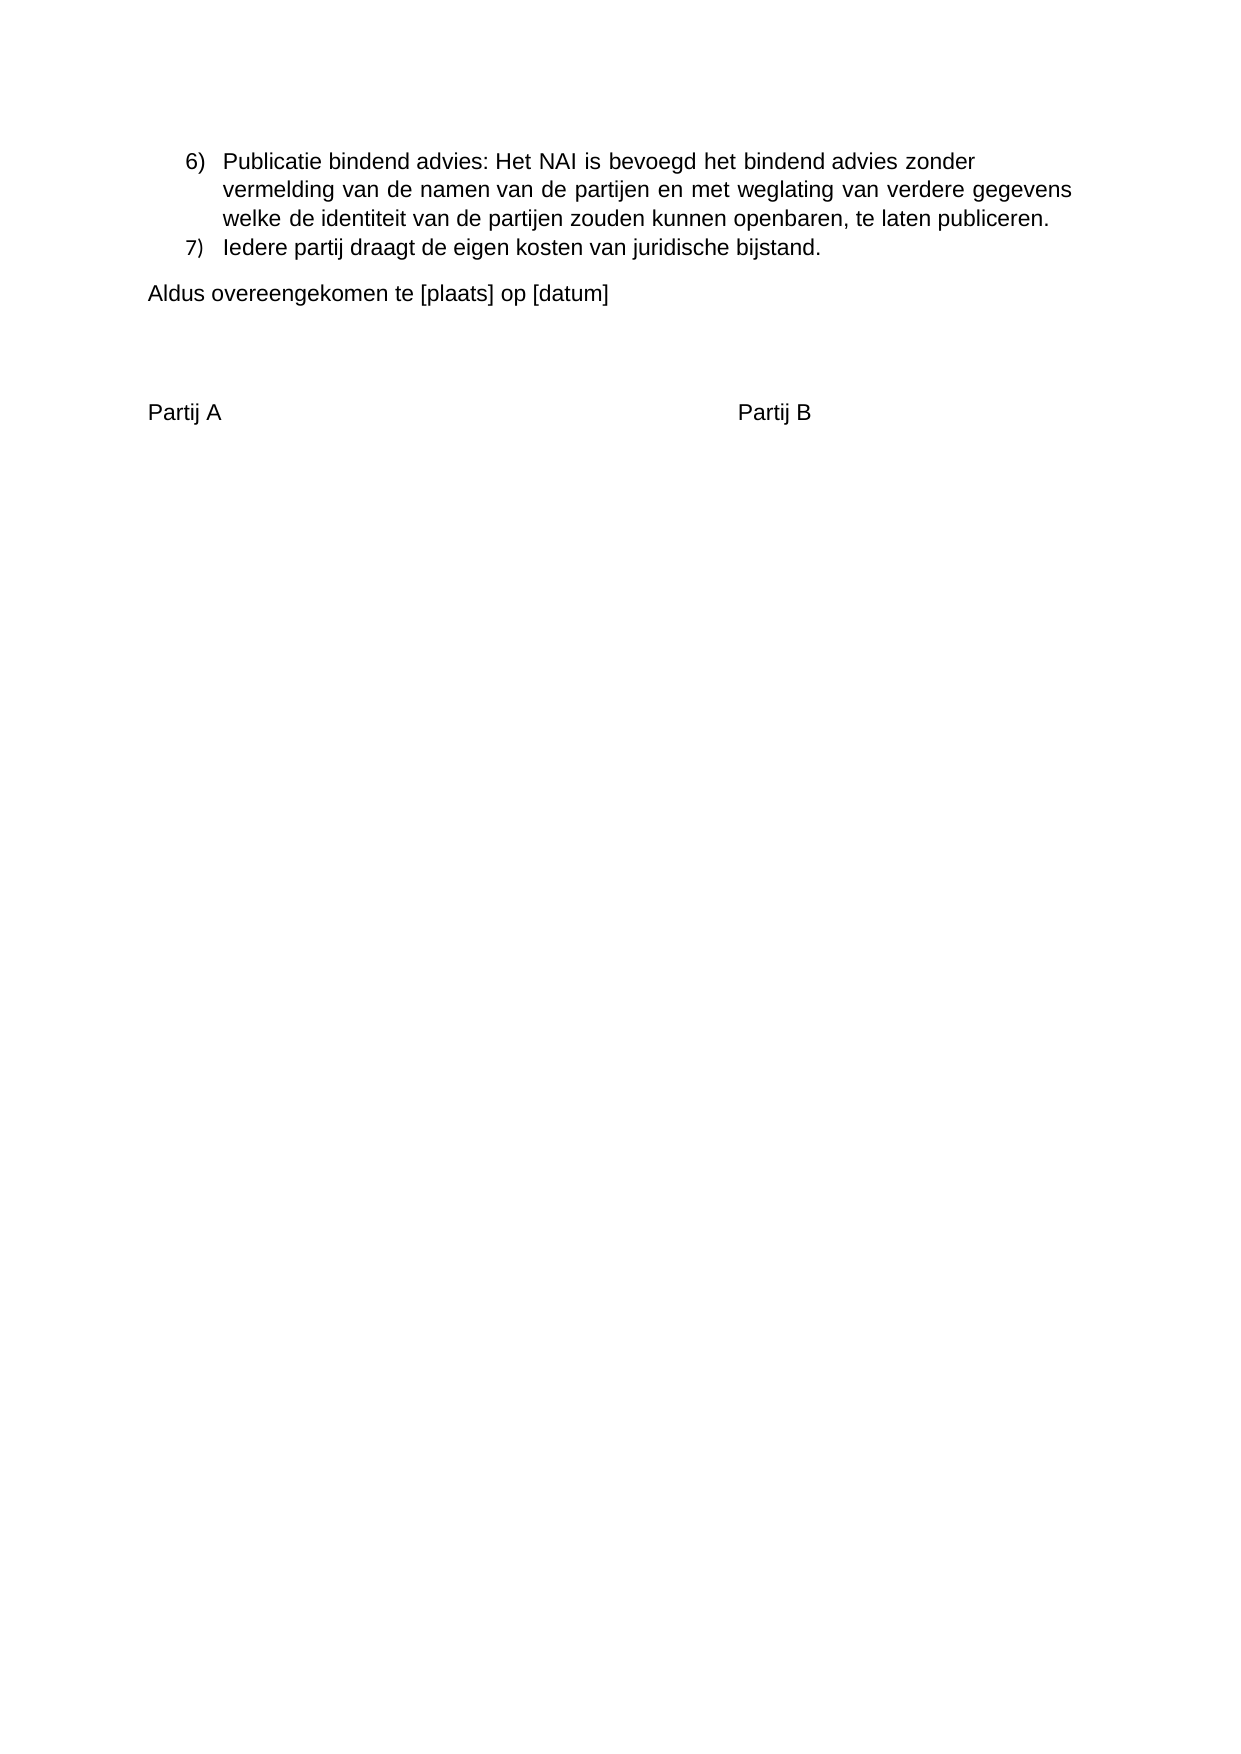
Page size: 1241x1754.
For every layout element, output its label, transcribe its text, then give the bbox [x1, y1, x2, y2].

text Partij A Partij B [148, 398, 1093, 425]
list Publicatie bindend advies: Het NAI is bevoegd het bindend advies zonder vermelding van de namen van de partijen en met weglating van verdere gegevens welke de identiteit van de partijen zouden kunnen openbaren, te laten publiceren. [185, 148, 1093, 231]
list Iedere partij draagt de eigen kosten van juridische bijstand. [185, 233, 1093, 261]
text Aldus overeengekomen te [plaats] op [datum] [148, 280, 1093, 306]
